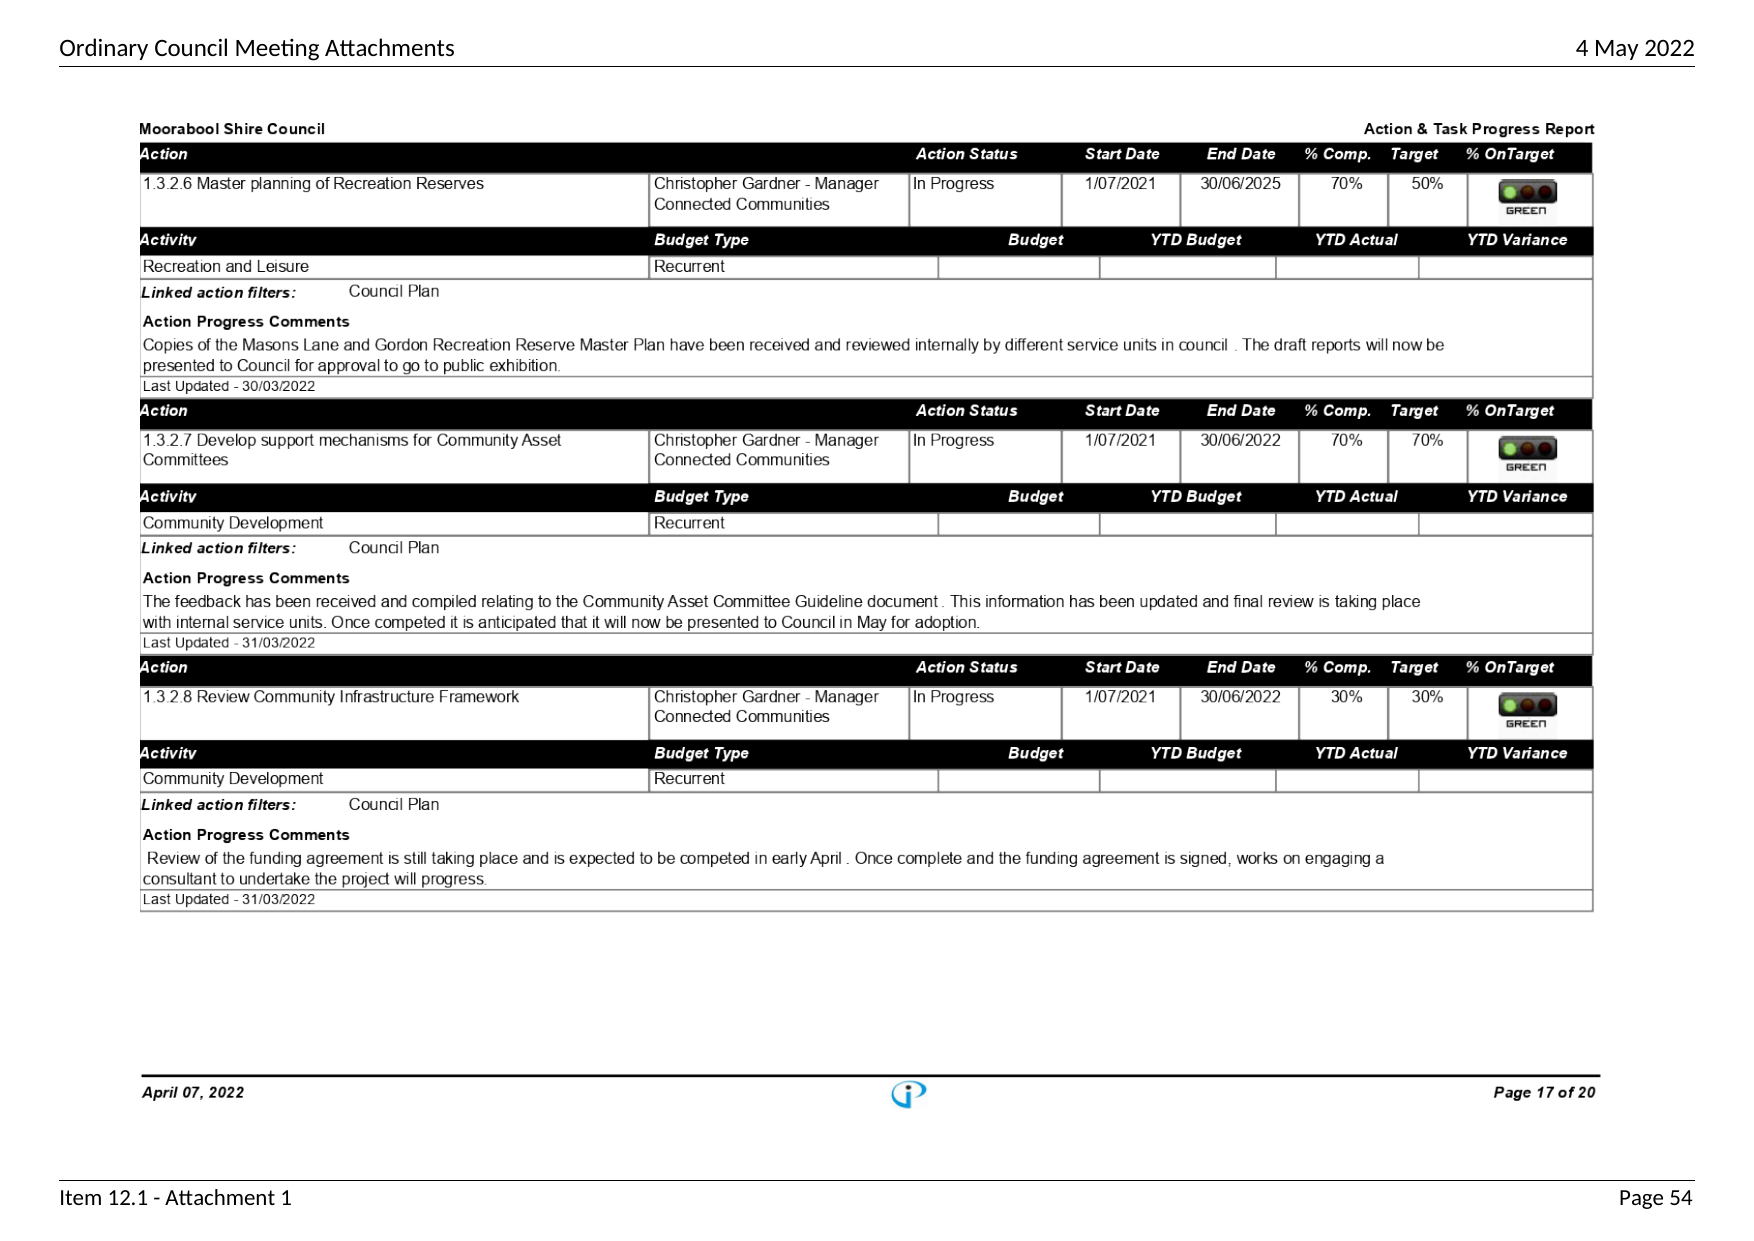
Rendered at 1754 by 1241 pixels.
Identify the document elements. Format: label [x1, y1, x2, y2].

picture [140, 112, 1614, 1144]
